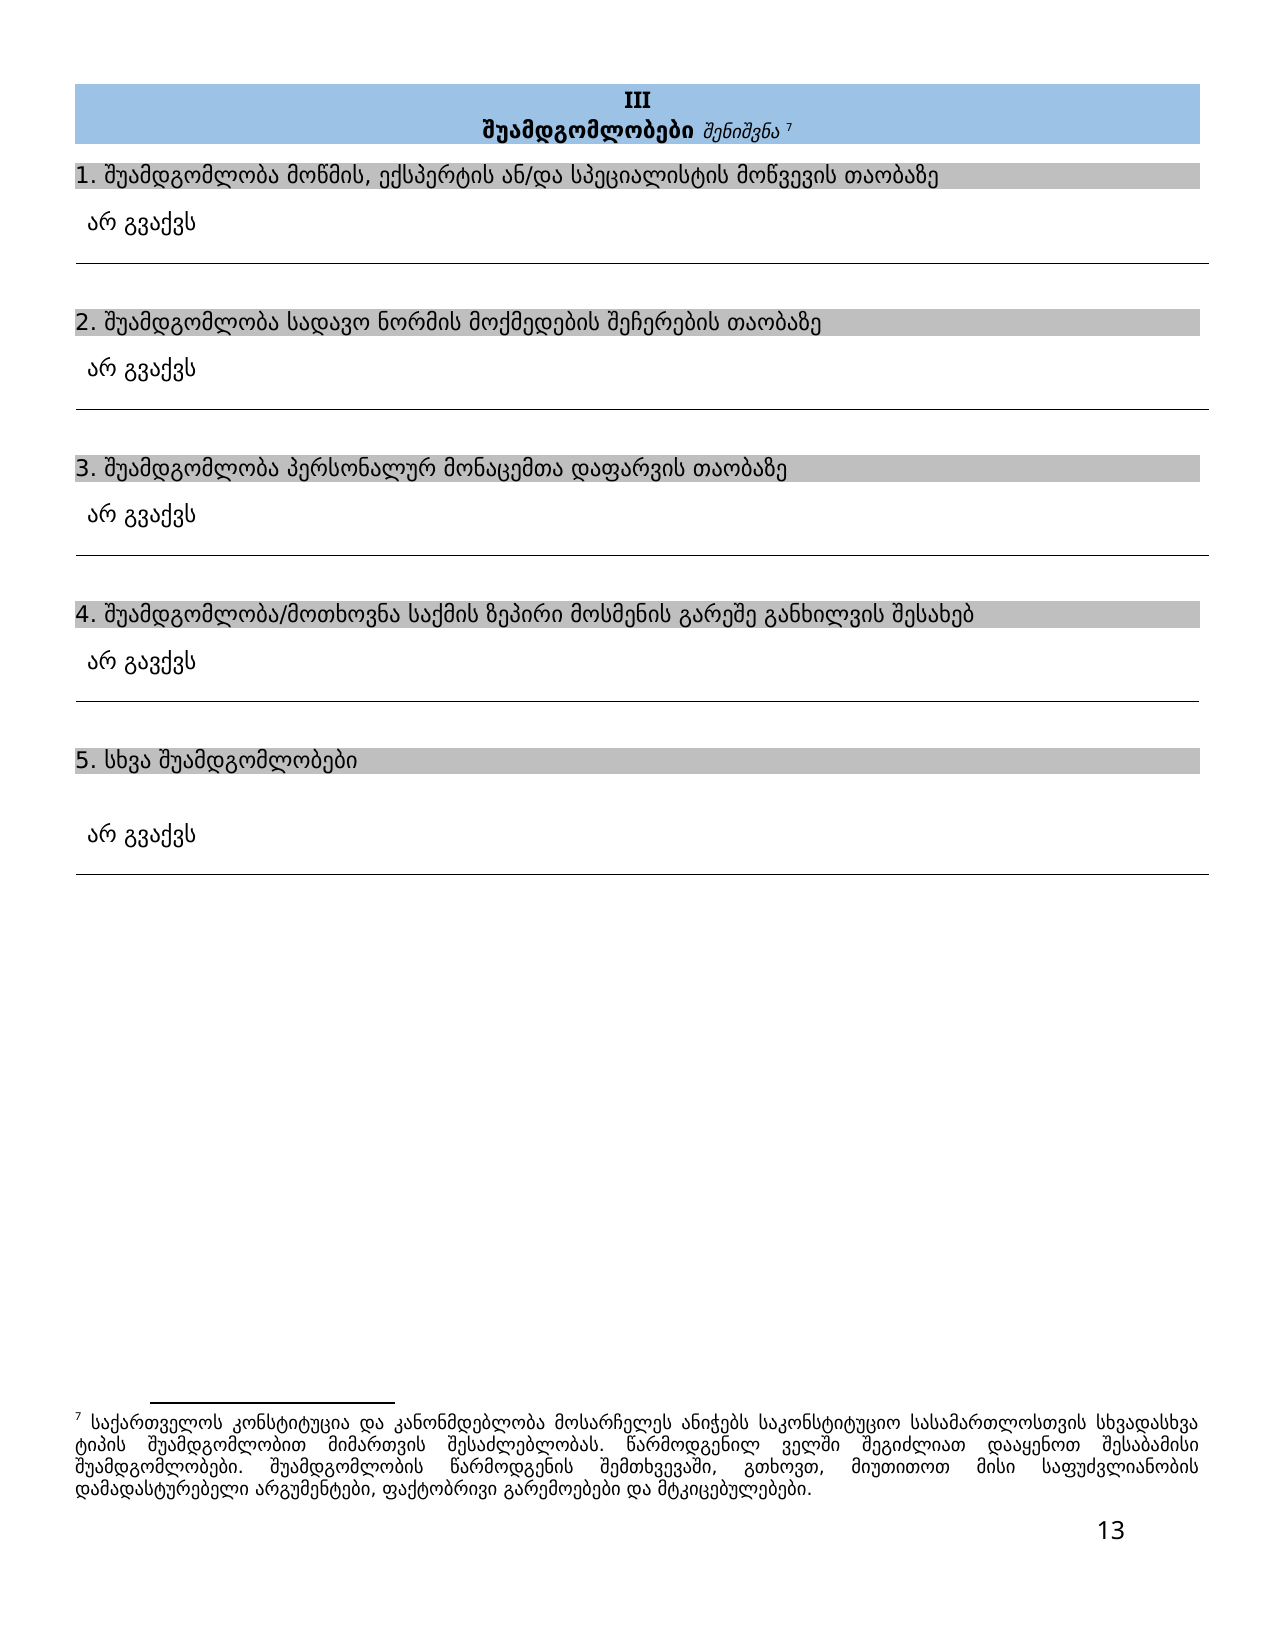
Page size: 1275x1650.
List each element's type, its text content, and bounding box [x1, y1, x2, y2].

text 4. შუამდგომლობა/მოთხოვნა საქმის ზეპირი მოსმენის გარეშე განხილვის შესახებ [75, 601, 1200, 628]
text 2. შუამდგომლობა სადავო ნორმის მოქმედების შეჩერების თაობაზე [75, 309, 1200, 336]
table_header არ გვაქვს [76, 355, 1209, 409]
text 3. შუამდგომლობა პერსონალურ მონაცემთა დაფარვის თაობაზე [75, 455, 1200, 482]
text III შუამდგომლობები შენიშვნა [75, 84, 1200, 144]
table_header არ გვაქვს [76, 794, 1209, 874]
text 1. შუამდგომლობა მოწმის, ექსპერტის ან/და სპეციალისტის მოწვევის თაობაზე [75, 163, 1200, 189]
table_header არ გვაქვს [76, 209, 1209, 262]
text 5. სხვა შუამდგომლობები [75, 748, 1200, 774]
table_header არ გავქვს [76, 648, 1199, 701]
table_header არ გვაქვს [76, 502, 1209, 555]
